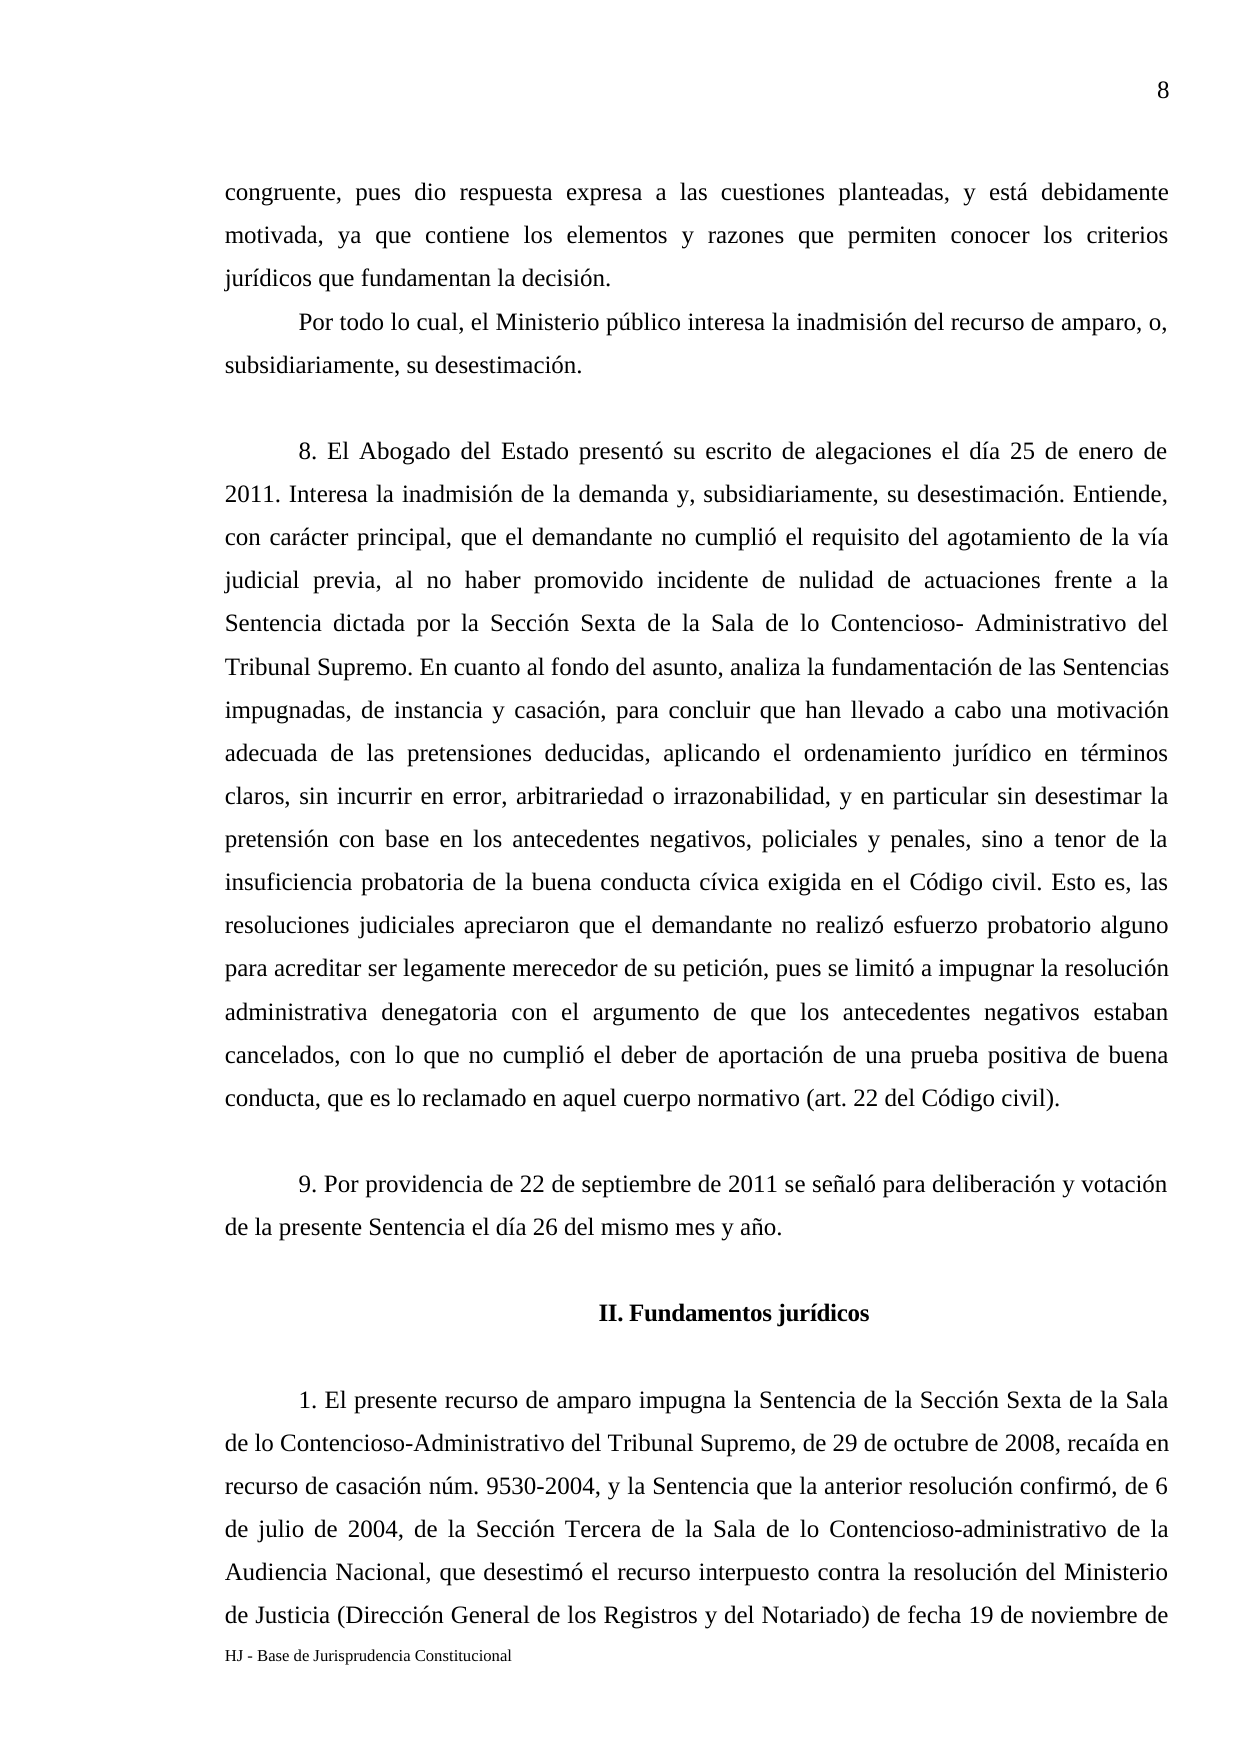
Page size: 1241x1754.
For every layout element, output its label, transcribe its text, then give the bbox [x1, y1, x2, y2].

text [224, 177, 1169, 292]
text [224, 1385, 1169, 1629]
text Por todo lo cual, el Ministerio público interesa la inadmisión del recurso de amparo, o, subsidiariamente, su desestimación. [224, 307, 1169, 378]
text 8. El Abogado del Estado presentó su escrito de alegaciones el día 25 de enero de 2011. Interesa la inadmisión de la demanda y, subsidiariamente, su desestimación. Entiende, con carácter principal, que el demandante no cumplió el requisito del agotamiento de la vía judicial previa, al no haber promovido incidente de nulidad de actuaciones frente a la Sentencia dictada por la Sección Sexta de la Sala de lo Contencioso- Administrativo del Tribunal Supremo. En cuanto al fondo del asunto, analiza la fundamentación de las Sentencias impugnadas, de instancia y casación, para concluir que han llevado a cabo una motivación adecuada de las pretensiones deducidas, aplicando el ordenamiento jurídico en términos claros, sin incurrir en error, arbitrariedad o irrazonabilidad, y en particular sin desestimar la pretensión con base en los antecedentes negativos, policiales y penales, sino a tenor de la insuficiencia probatoria de la buena conducta cívica exigida en el Código civil. Esto es, las resoluciones judiciales apreciaron que el demandante no realizó esfuerzo probatorio alguno para acreditar ser legamente merecedor de su petición, pues se limitó a impugnar la resolución administrativa denegatoria con el argumento de que los antecedentes negativos estaban cancelados, con lo que no cumplió el deber de aportación de una prueba positiva de buena conducta, que es lo reclamado en aquel cuerpo normativo (art. 22 del Código civil). [224, 436, 1169, 1112]
text 9. Por providencia de 22 de septiembre de 2011 se señaló para deliberación y votación de la presente Sentencia el día 26 del mismo mes y año. [224, 1169, 1169, 1241]
subtitle II. Fundamentos jurídicos [224, 1298, 1169, 1327]
